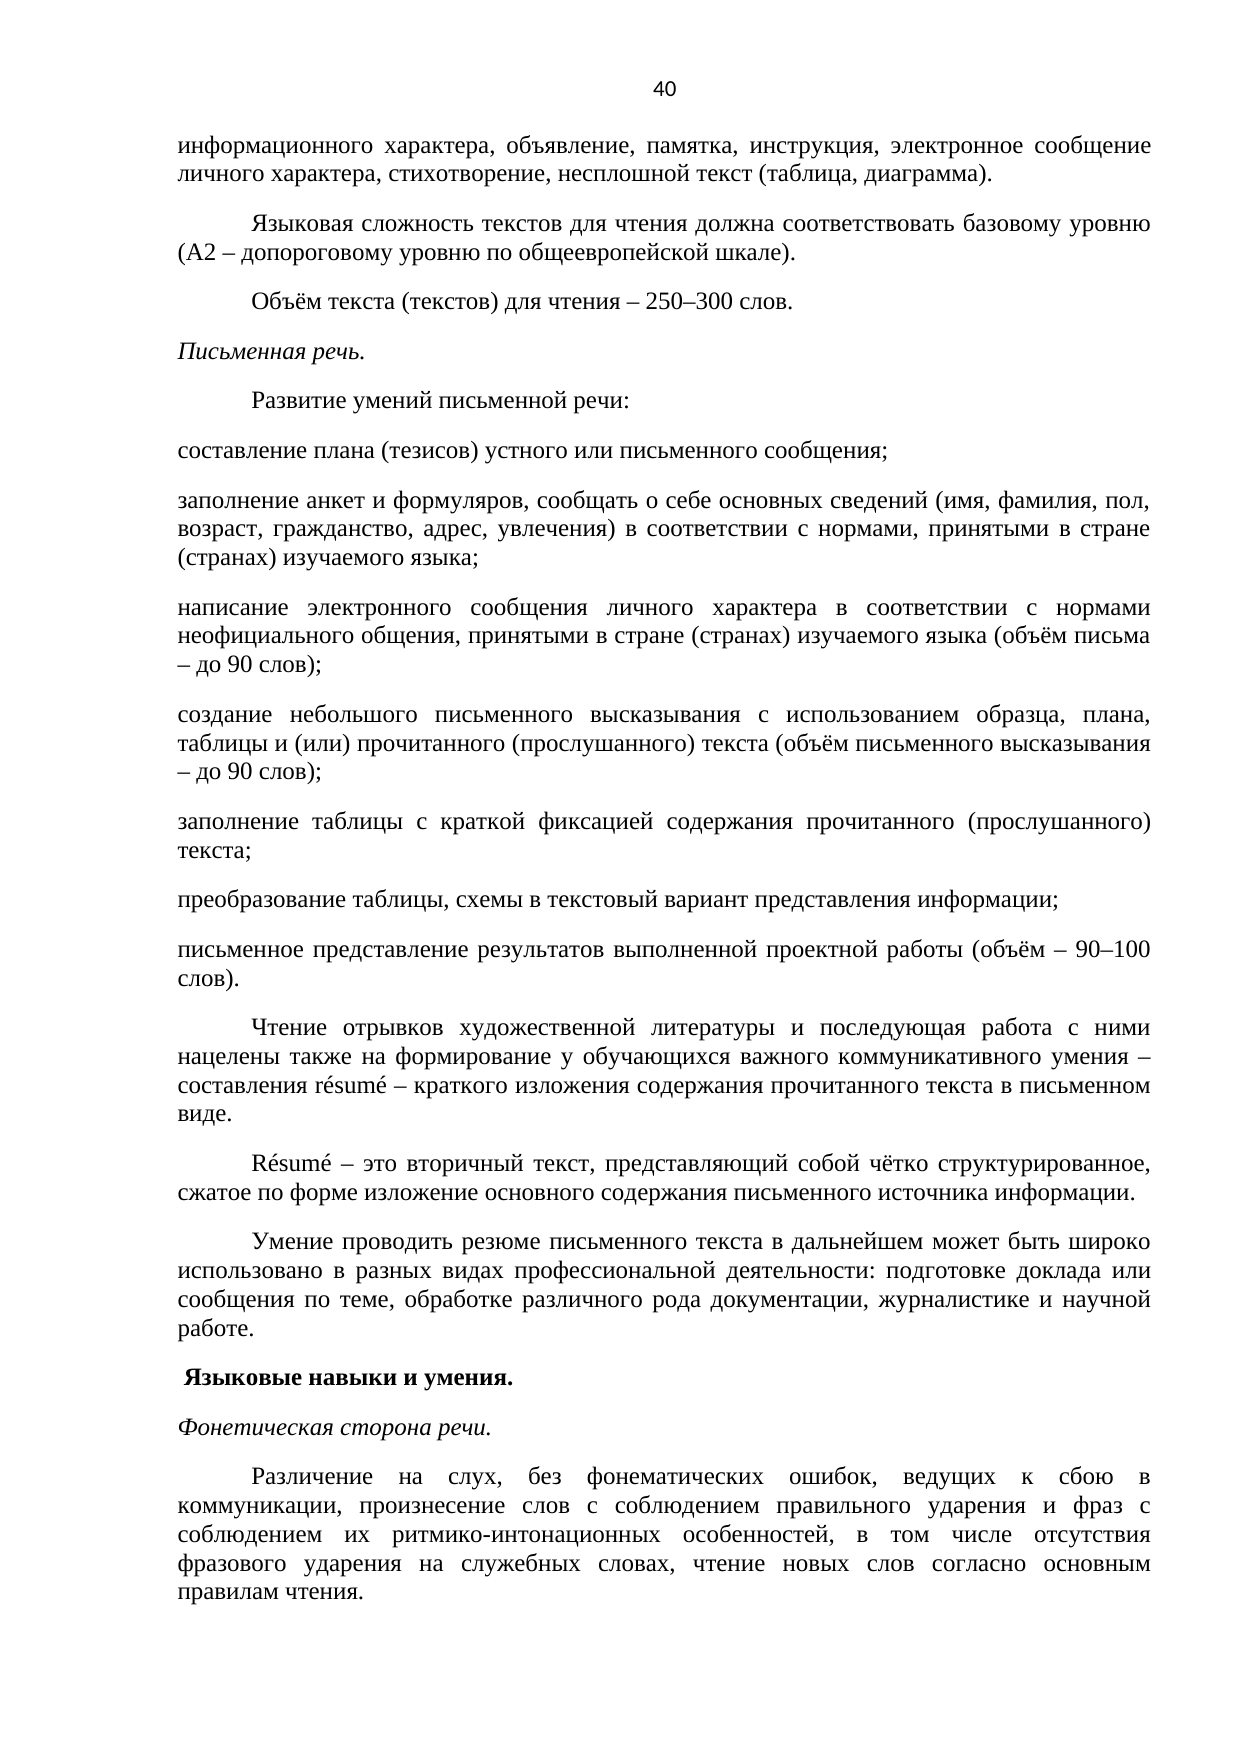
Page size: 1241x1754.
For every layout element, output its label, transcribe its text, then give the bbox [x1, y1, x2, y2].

text Развитие умений письменной речи: [177, 386, 1152, 414]
text Письменная речь. [177, 336, 1152, 365]
text Умение проводить резюме письменного текста в дальнейшем может быть широко использовано в разных видах профессиональной деятельности: подготовке доклада или сообщения по теме, обработке различного рода документации, журналистике и научной работе. [177, 1226, 1152, 1341]
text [177, 130, 1152, 187]
text Résumé – это вторичный текст, представляющий собой чётко структурированное, сжатое по форме изложение основного содержания письменного источника информации. [177, 1148, 1152, 1206]
text Фонетическая сторона речи. [177, 1412, 1152, 1441]
text Различение на слух, без фонематических ошибок, ведущих к сбою в коммуникации, произнесение слов с соблюдением правильного ударения и фраз с соблюдением их ритмико-интонационных особенностей, в том числе отсутствия фразового ударения на служебных словах, чтение новых слов согласно основным правилам чтения. [177, 1461, 1152, 1605]
text заполнение таблицы с краткой фиксацией содержания прочитанного (прослушанного) текста; [177, 806, 1152, 863]
text Чтение отрывков художественной литературы и последующая работа с ними нацелены также на формирование у обучающихся важного коммуникативного умения – составления résumé – краткого изложения содержания прочитанного текста в письменном виде. [177, 1012, 1152, 1127]
text Объём текста (текстов) для чтения – 250–300 слов. [177, 286, 1152, 315]
text создание небольшого письменного высказывания с использованием образца, плана, таблицы и (или) прочитанного (прослушанного) текста (объём письменного высказывания – до 90 слов); [177, 699, 1152, 785]
text Языковая сложность текстов для чтения должна соответствовать базовому уровню (А2 – допороговому уровню по общеевропейской шкале). [177, 208, 1152, 266]
text составление плана (тезисов) устного или письменного сообщения; [177, 435, 1152, 464]
text письменное представление результатов выполненной проектной работы (объём – 90–100 слов). [177, 934, 1152, 991]
text написание электронного сообщения личного характера в соответствии с нормами неофициального общения, принятыми в стране (странах) изучаемого языка (объём письма – до 90 слов); [177, 592, 1152, 678]
text преобразование таблицы, схемы в текстовый вариант представления информации; [177, 884, 1152, 913]
text заполнение анкет и формуляров, сообщать о себе основных сведений (имя, фамилия, пол, возраст, гражданство, адрес, увлечения) в соответствии с нормами, принятыми в стране (странах) изучаемого языка; [177, 485, 1152, 571]
text Языковые навыки и умения. [177, 1362, 1152, 1391]
